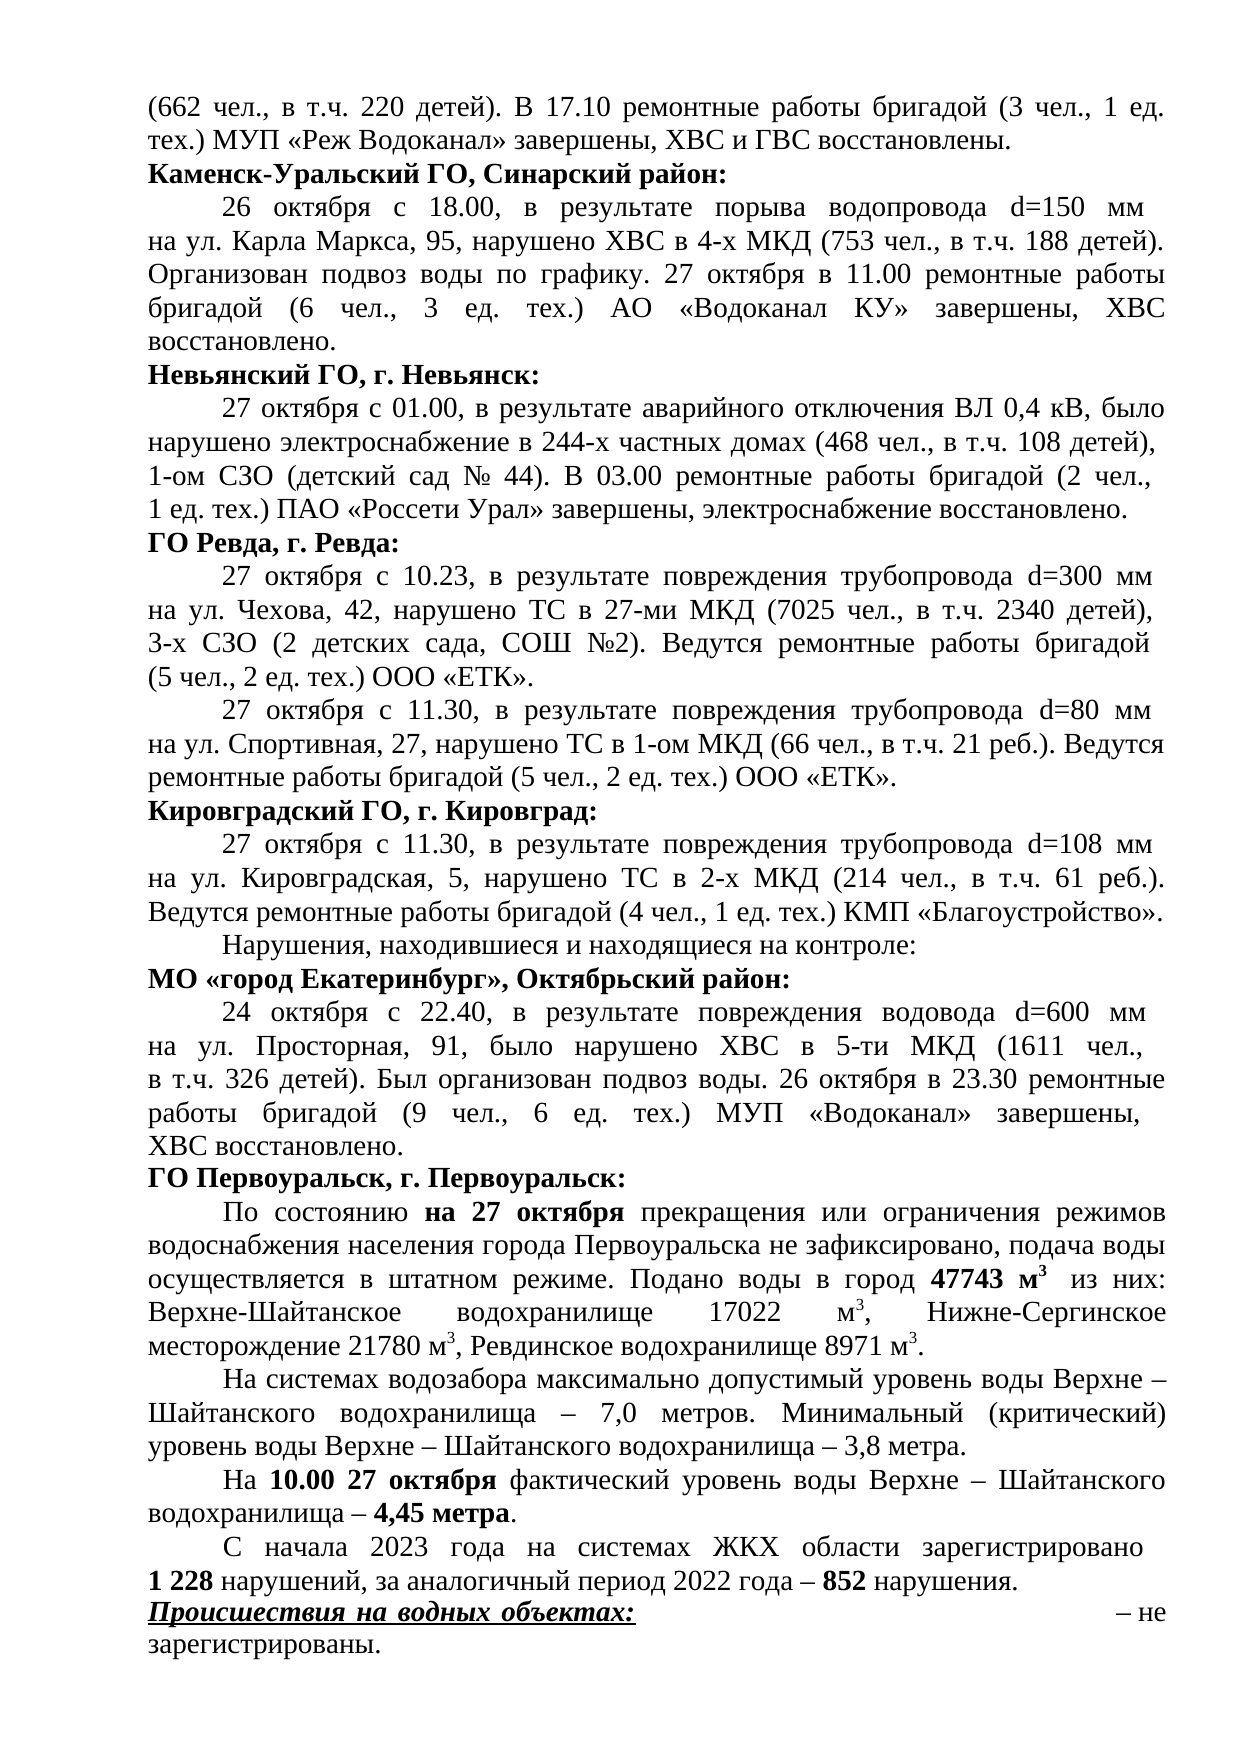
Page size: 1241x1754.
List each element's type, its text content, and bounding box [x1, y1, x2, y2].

text На 10.00 27 октября фактический уровень воды Верхне – Шайтанского водохранилища – 4,45 метра. [148, 1462, 1167, 1529]
text 26 октября с 18.00, в результате порыва водопровода d=150 мм на ул. Карла Маркса, 95, нарушено ХВС в 4-х МКД (753 чел., в т.ч. 188 детей). Организован подвоз воды по графику. 27 октября в 11.00 ремонтные работы бригадой (6 чел., 3 ед. тех.) АО «Водоканал КУ» завершены, ХВС восстановлено. [148, 189, 1167, 357]
text МО «город Екатеринбург», Октябрьский район: [148, 961, 1167, 994]
text На системах водозабора максимально допустимый уровень воды Верхне – Шайтанского водохранилища – 7,0 метров. Минимальный (критический) уровень воды Верхне – Шайтанского водохранилища – 3,8 метра. [148, 1361, 1167, 1462]
text 27 октября с 11.30, в результате повреждения трубопровода d=80 мм на ул. Спортивная, 27, нарушено ТС в 1-ом МКД (66 чел., в т.ч. 21 реб.). Ведутся ремонтные работы бригадой (5 чел., 2 ед. тех.) ООО «ЕТК». [148, 692, 1167, 793]
text Нарушения, находившиеся и находящиеся на контроле: [148, 927, 1167, 961]
text ГО Ревда, г. Ревда: [148, 525, 1167, 558]
text Происшествия на водных объектах: – не зарегистрированы. [148, 1596, 1167, 1660]
text По состоянию на 27 октября прекращения или ограничения режимов водоснабжения населения города Первоуральска не зафиксировано, подача воды осуществляется в штатном режиме. Подано воды в город 47743 м3 из них: Верхне-Шайтанское водохранилище 17022 м3, Нижне-Сергинское месторождение 21780 м3, Ревдинское водохранилище 8971 м3. [148, 1194, 1167, 1361]
text 27 октября с 10.23, в результате повреждения трубопровода d=300 мм на ул. Чехова, 42, нарушено ТС в 27-ми МКД (7025 чел., в т.ч. 2340 детей), 3-х СЗО (2 детских сада, СОШ №2). Ведутся ремонтные работы бригадой (5 чел., 2 ед. тех.) ООО «ЕТК». [148, 558, 1167, 692]
text 27 октября с 01.00, в результате аварийного отключения ВЛ 0,4 кВ, было нарушено электроснабжение в 244-х частных домах (468 чел., в т.ч. 108 детей), 1-ом СЗО (детский сад № 44). В 03.00 ремонтные работы бригадой (2 чел., 1 ед. тех.) ПАО «Россети Урал» завершены, электроснабжение восстановлено. [148, 391, 1167, 525]
text Каменск-Уральский ГО, Синарский район: [148, 156, 1167, 189]
text 27 октября с 11.30, в результате повреждения трубопровода d=108 мм на ул. Кировградская, 5, нарушено ТС в 2-х МКД (214 чел., в т.ч. 61 реб.). Ведутся ремонтные работы бригадой (4 чел., 1 ед. тех.) КМП «Благоустройство». [148, 827, 1167, 927]
text С начала 2023 года на системах ЖКХ области зарегистрировано 1 228 нарушений, за аналогичный период 2022 года – 852 нарушения. [148, 1529, 1167, 1596]
text Кировградский ГО, г. Кировград: [148, 793, 1167, 827]
text 24 октября с 22.40, в результате повреждения водовода d=600 мм на ул. Просторная, 91, было нарушено ХВС в 5-ти МКД (1611 чел., в т.ч. 326 детей). Был организован подвоз воды. 26 октября в 23.30 ремонтные работы бригадой (9 чел., 6 ед. тех.) МУП «Водоканал» завершены, ХВС восстановлено. [148, 994, 1167, 1162]
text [148, 89, 1167, 156]
text Невьянский ГО, г. Невьянск: [148, 357, 1167, 391]
text ГО Первоуральск, г. Первоуральск: [148, 1162, 1167, 1194]
